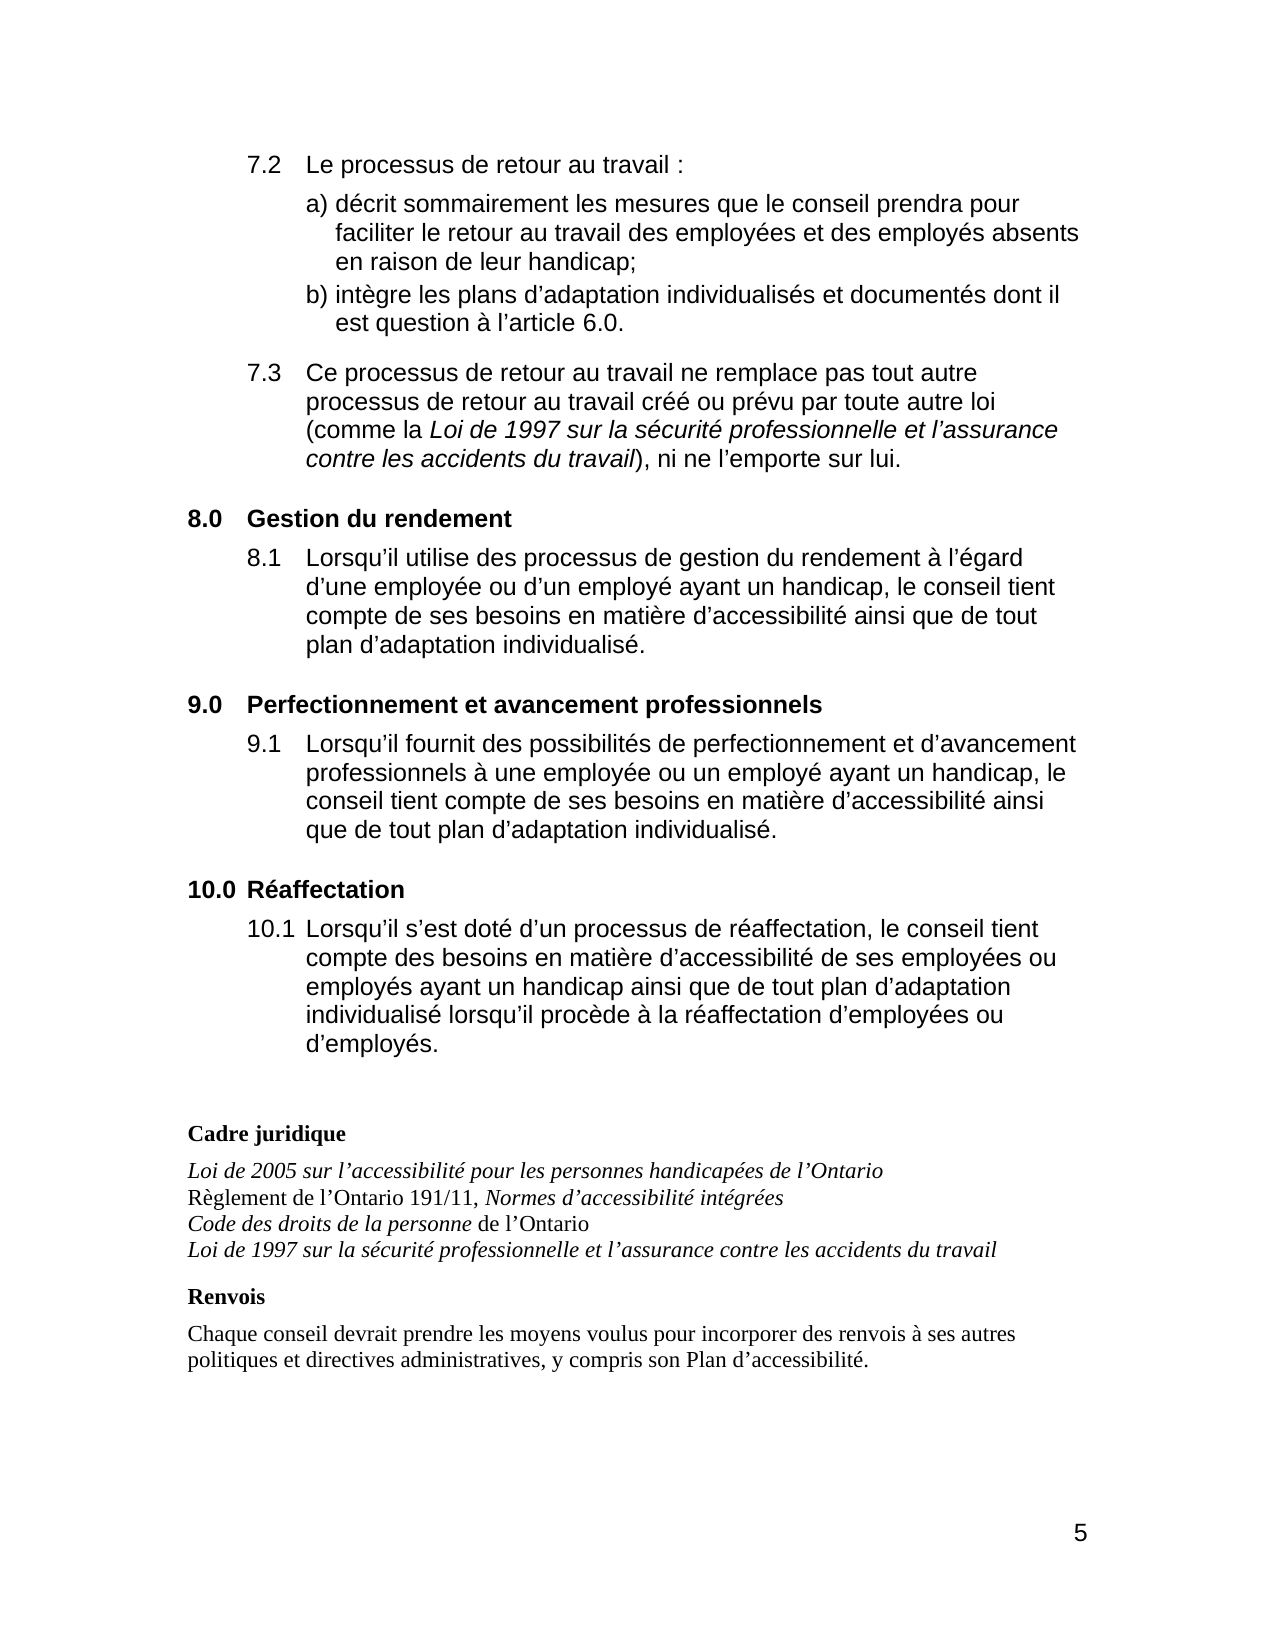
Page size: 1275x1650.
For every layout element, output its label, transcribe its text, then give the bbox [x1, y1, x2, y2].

text Chaque conseil devrait prendre les moyens voulus pour incorporer des renvois à ses autres politiques et directives administratives, y compris son Plan d’accessibilité. [187, 1320, 1087, 1373]
text Renvois [187, 1283, 1087, 1310]
text Règlement de l’Ontario 191/11, Normes d’accessibilité intégrées [187, 1183, 1087, 1210]
text Loi de 1997 sur la sécurité professionnelle et l’assurance contre les accidents du travail [187, 1236, 1087, 1263]
list Ce processus de retour au travail ne remplace pas tout autre processus de retour au travail créé ou prévu par toute autre loi (comme la Loi de 1997 sur la sécurité professionnelle et l’assurance contre les accidents du travail), ni ne l’emporte sur lui. [247, 358, 1087, 473]
list Perfectionnement et avancement professionnels [187, 689, 1087, 718]
list intègre les plans d’adaptation individualisés et documentés dont il est question à l’article 6.0. [306, 279, 1087, 337]
list Lorsqu’il s’est doté d’un processus de réaffectation, le conseil tient compte des besoins en matière d’accessibilité de ses employées ou employés ayant un handicap ainsi que de tout plan d’adaptation individualisé lorsqu’il procède à la réaffectation d’employées ou d’employés. [247, 914, 1087, 1058]
text Cadre juridique [187, 1120, 1087, 1147]
list Lorsqu’il fournit des possibilités de perfectionnement et d’avancement professionnels à une employée ou un employé ayant un handicap, le conseil tient compte de ses besoins en matière d’accessibilité ainsi que de tout plan d’adaptation individualisé. [247, 729, 1087, 844]
text Code des droits de la personne de l’Ontario [187, 1210, 1087, 1236]
list Le processus de retour au travail : [247, 150, 1087, 179]
list Gestion du rendement [187, 504, 1087, 533]
list Lorsqu’il utilise des processus de gestion du rendement à l’égard d’une employée ou d’un employé ayant un handicap, le conseil tient compte de ses besoins en matière d’accessibilité ainsi que de tout plan d’adaptation individualisé. [247, 543, 1087, 658]
list décrit sommairement les mesures que le conseil prendra pour faciliter le retour au travail des employées et des employés absents en raison de leur handicap; [306, 189, 1087, 275]
text Loi de 2005 sur l’accessibilité pour les personnes handicapées de l’Ontario [187, 1157, 1087, 1183]
list Réaffectation [187, 875, 1087, 904]
